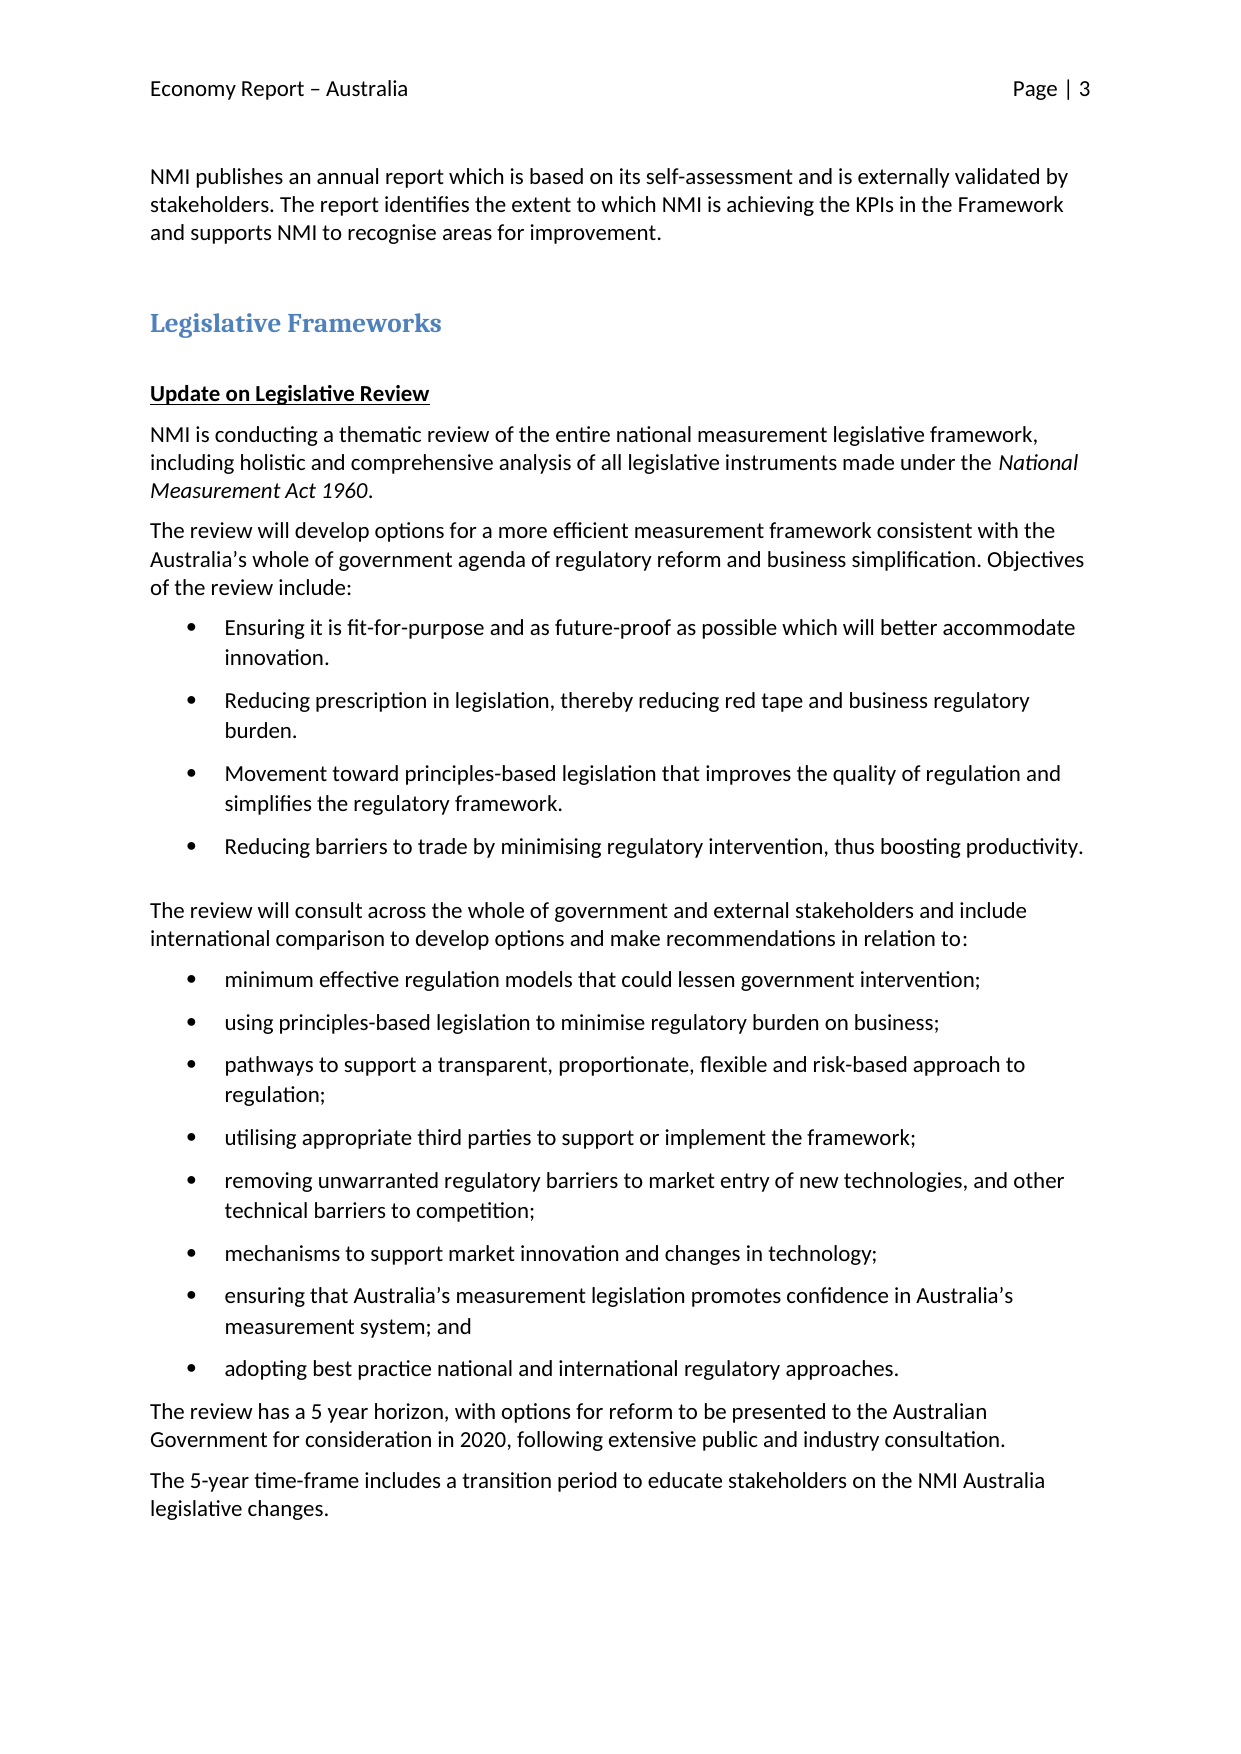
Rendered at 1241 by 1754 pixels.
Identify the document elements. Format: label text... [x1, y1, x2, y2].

list ensuring that Australia’s measurement legislation promotes confidence in Australia’s measurement system; and [187, 1282, 1090, 1340]
text NMI is conducting a thematic review of the entire national measurement legislative framework, including holistic and comprehensive analysis of all legislative instruments made under the National Measurement Act 1960. [150, 420, 1090, 504]
list pathways to support a transparent, proportionate, flexible and risk-based approach to regulation; [187, 1050, 1090, 1109]
list removing unwarranted regulatory barriers to market entry of new technologies, and other technical barriers to competition; [187, 1166, 1090, 1224]
text The review will develop options for a more efficient measurement framework consistent with the Australia’s whole of government agenda of regulatory reform and business simplification. Objectives of the review include: [150, 517, 1090, 601]
text Update on Legislative Review [150, 379, 1090, 408]
text NMI publishes an annual report which is based on its self-assessment and is externally validated by stakeholders. The report identifies the extent to which NMI is achieving the KPIs in the Framework and supports NMI to recognise areas for improvement. [150, 162, 1090, 247]
list utilising appropriate third parties to support or implement the framework; [187, 1123, 1090, 1151]
subtitle Legislative Frameworks [150, 308, 1090, 339]
list minimum effective regulation models that could lessen government intervention; [187, 965, 1090, 993]
text The review has a 5 year horizon, with options for reform to be presented to the Australian Government for consideration in 2020, following extensive public and industry consultation. [150, 1397, 1090, 1453]
text The 5-year time-frame includes a transition period to educate stakeholders on the NMI Australia legislative changes. [150, 1466, 1090, 1522]
text The review will consult across the whole of government and external stakeholders and include international comparison to develop options and make recommendations in relation to: [150, 896, 1090, 952]
list Movement toward principles-based legislation that improves the quality of regulation and simplifies the regulatory framework. [187, 759, 1090, 817]
list using principles-based legislation to minimise regulatory burden on business; [187, 1008, 1090, 1036]
list Reducing barriers to trade by minimising regulatory intervention, thus boosting productivity. [187, 832, 1090, 860]
list Ensuring it is fit-for-purpose and as future-proof as possible which will better accommodate innovation. [187, 613, 1090, 671]
list Reducing prescription in legislation, thereby reducing red tape and business regulatory burden. [187, 686, 1090, 744]
list adopting best practice national and international regulatory approaches. [187, 1354, 1090, 1383]
list mechanisms to support market innovation and changes in technology; [187, 1239, 1090, 1267]
